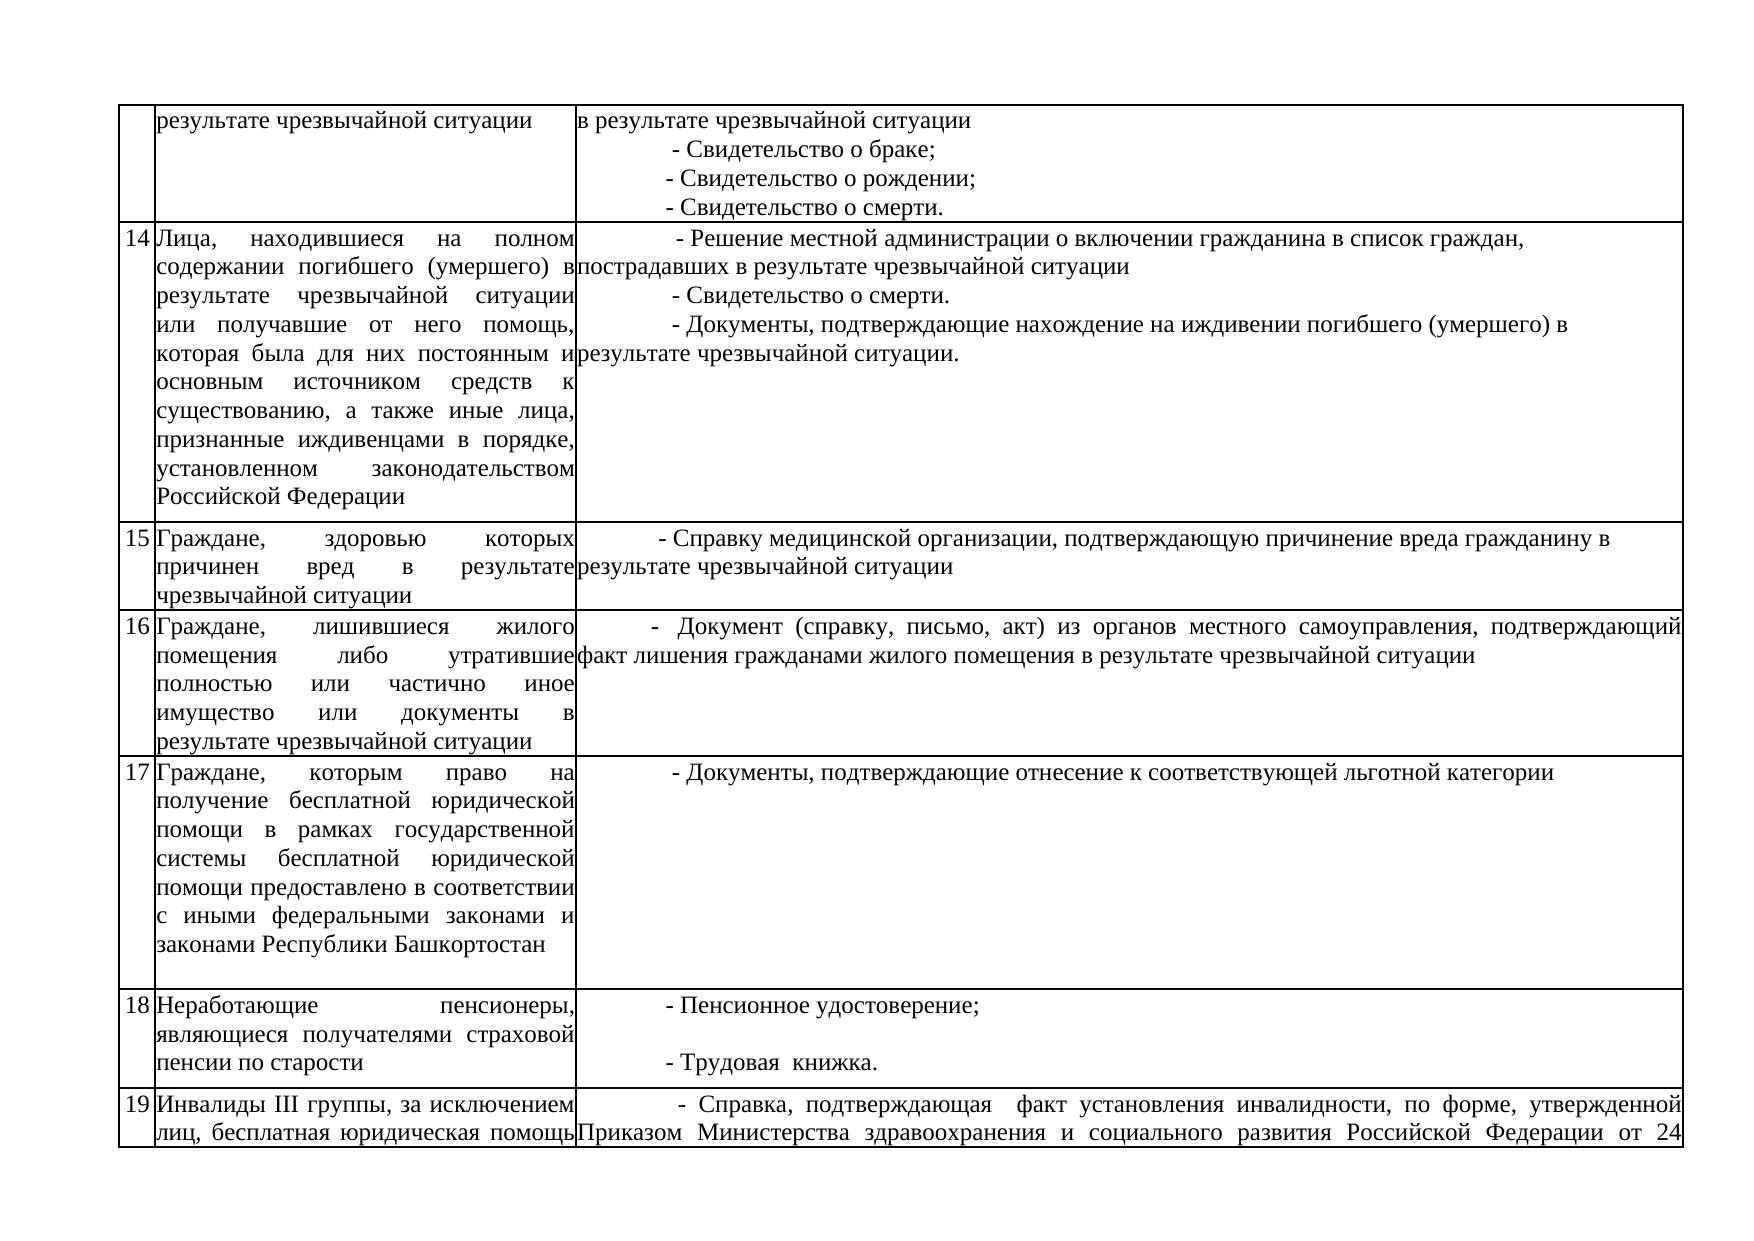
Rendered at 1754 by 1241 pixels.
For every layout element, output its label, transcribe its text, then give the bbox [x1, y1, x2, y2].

table_cell - Документ (справку, письмо, акт) из органов местного самоуправления, подтверждающий факт лишения гражданами жилого помещения в результате чрезвычайной ситуации [577, 611, 1682, 755]
table_cell - Документы, подтверждающие отнесение к соответствующей льготной категории [577, 757, 1682, 988]
table_cell 15 [120, 523, 154, 609]
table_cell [156, 1089, 575, 1146]
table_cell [577, 106, 1682, 221]
table_cell Граждане, здоровью которых причинен вред в результате чрезвычайной ситуации [156, 523, 575, 609]
table_cell Неработающие пенсионеры, являющиеся получателями страховой пенсии по старости [156, 990, 575, 1087]
table_cell 14 [120, 223, 154, 521]
table_cell - Справку медицинской организации, подтверждающую причинение вреда гражданину в результате чрезвычайной ситуации [577, 523, 1682, 609]
table_cell 13 [120, 106, 154, 221]
table_cell - Решение местной администрации о включении гражданина в список граждан, пострадавших в результате чрезвычайной ситуации - Свидетельство о смерти. - Документы, подтверждающие нахождение на иждивении погибшего (умершего) в результате чрезвычайной ситуации. [577, 223, 1682, 521]
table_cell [577, 1089, 1682, 1146]
table_cell Граждане, лишившиеся жилого помещения либо утратившие полностью или частично иное имущество или документы в результате чрезвычайной ситуации [156, 611, 575, 755]
table_cell - Пенсионное удостоверение; - Трудовая книжка. [577, 990, 1682, 1087]
table_cell 16 [120, 611, 154, 755]
table_cell 18 [120, 990, 154, 1087]
table_cell Лица, находившиеся на полном содержании погибшего (умершего) в результате чрезвычайной ситуации или получавшие от него помощь, которая была для них постоянным и основным источником средств к существованию, а также иные лица, признанные иждивенцами в порядке, установленном законодательством Российской Федерации [156, 223, 575, 521]
table_cell 17 [120, 757, 154, 988]
table_cell 19 [120, 1089, 154, 1146]
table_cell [156, 106, 575, 221]
table_cell Граждане, которым право на получение бесплатной юридической помощи в рамках государственной системы бесплатной юридической помощи предоставлено в соответствии с иными федеральными законами и законами Республики Башкортостан [156, 757, 575, 988]
